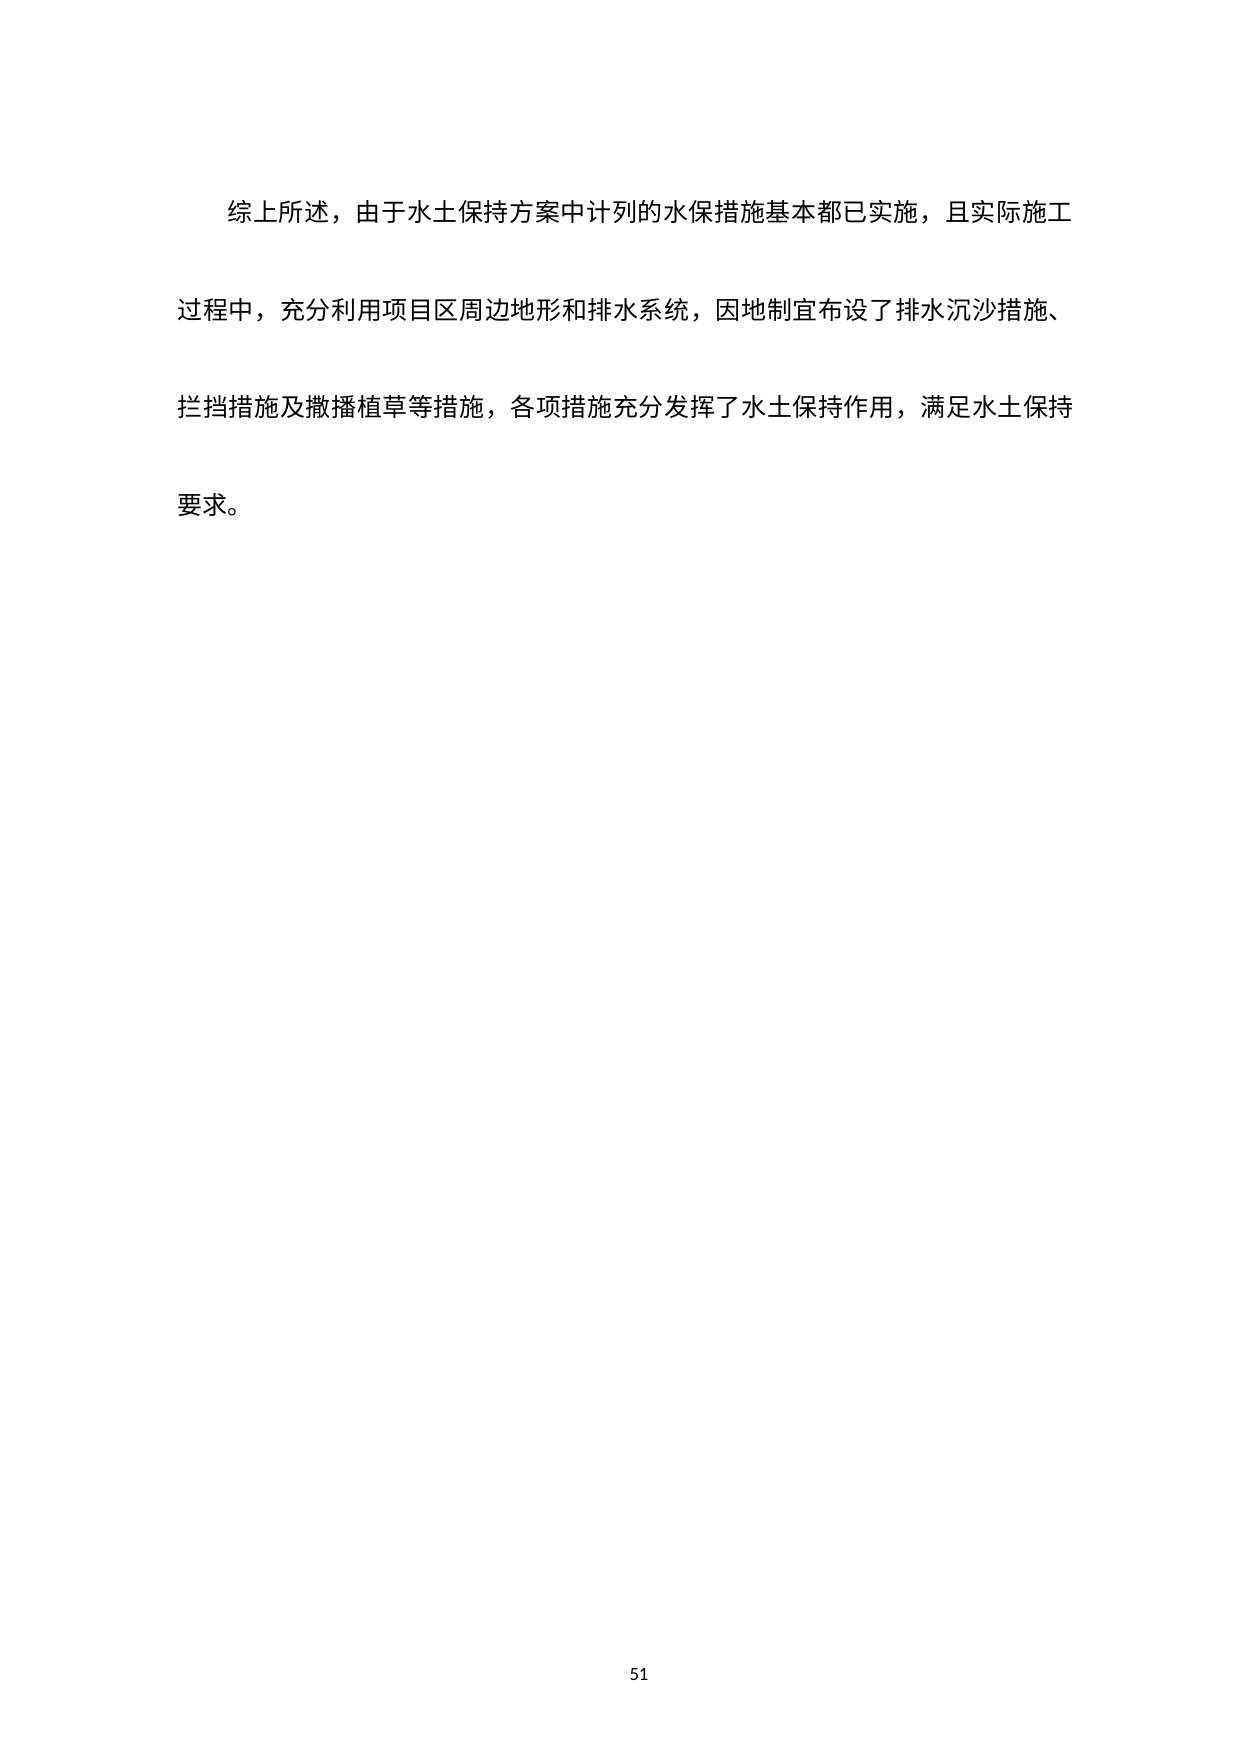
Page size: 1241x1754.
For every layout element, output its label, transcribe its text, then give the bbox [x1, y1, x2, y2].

text 综上所述，由于水土保持方案中计列的水保措施基本都已实施，且实际施工过程中，充分利用项目区周边地形和排水系统，因地制宜布设了排水沉沙措施、拦挡措施及撒播植草等措施，各项措施充分发挥了水土保持作用，满足水土保持要求。 [177, 178, 1075, 536]
